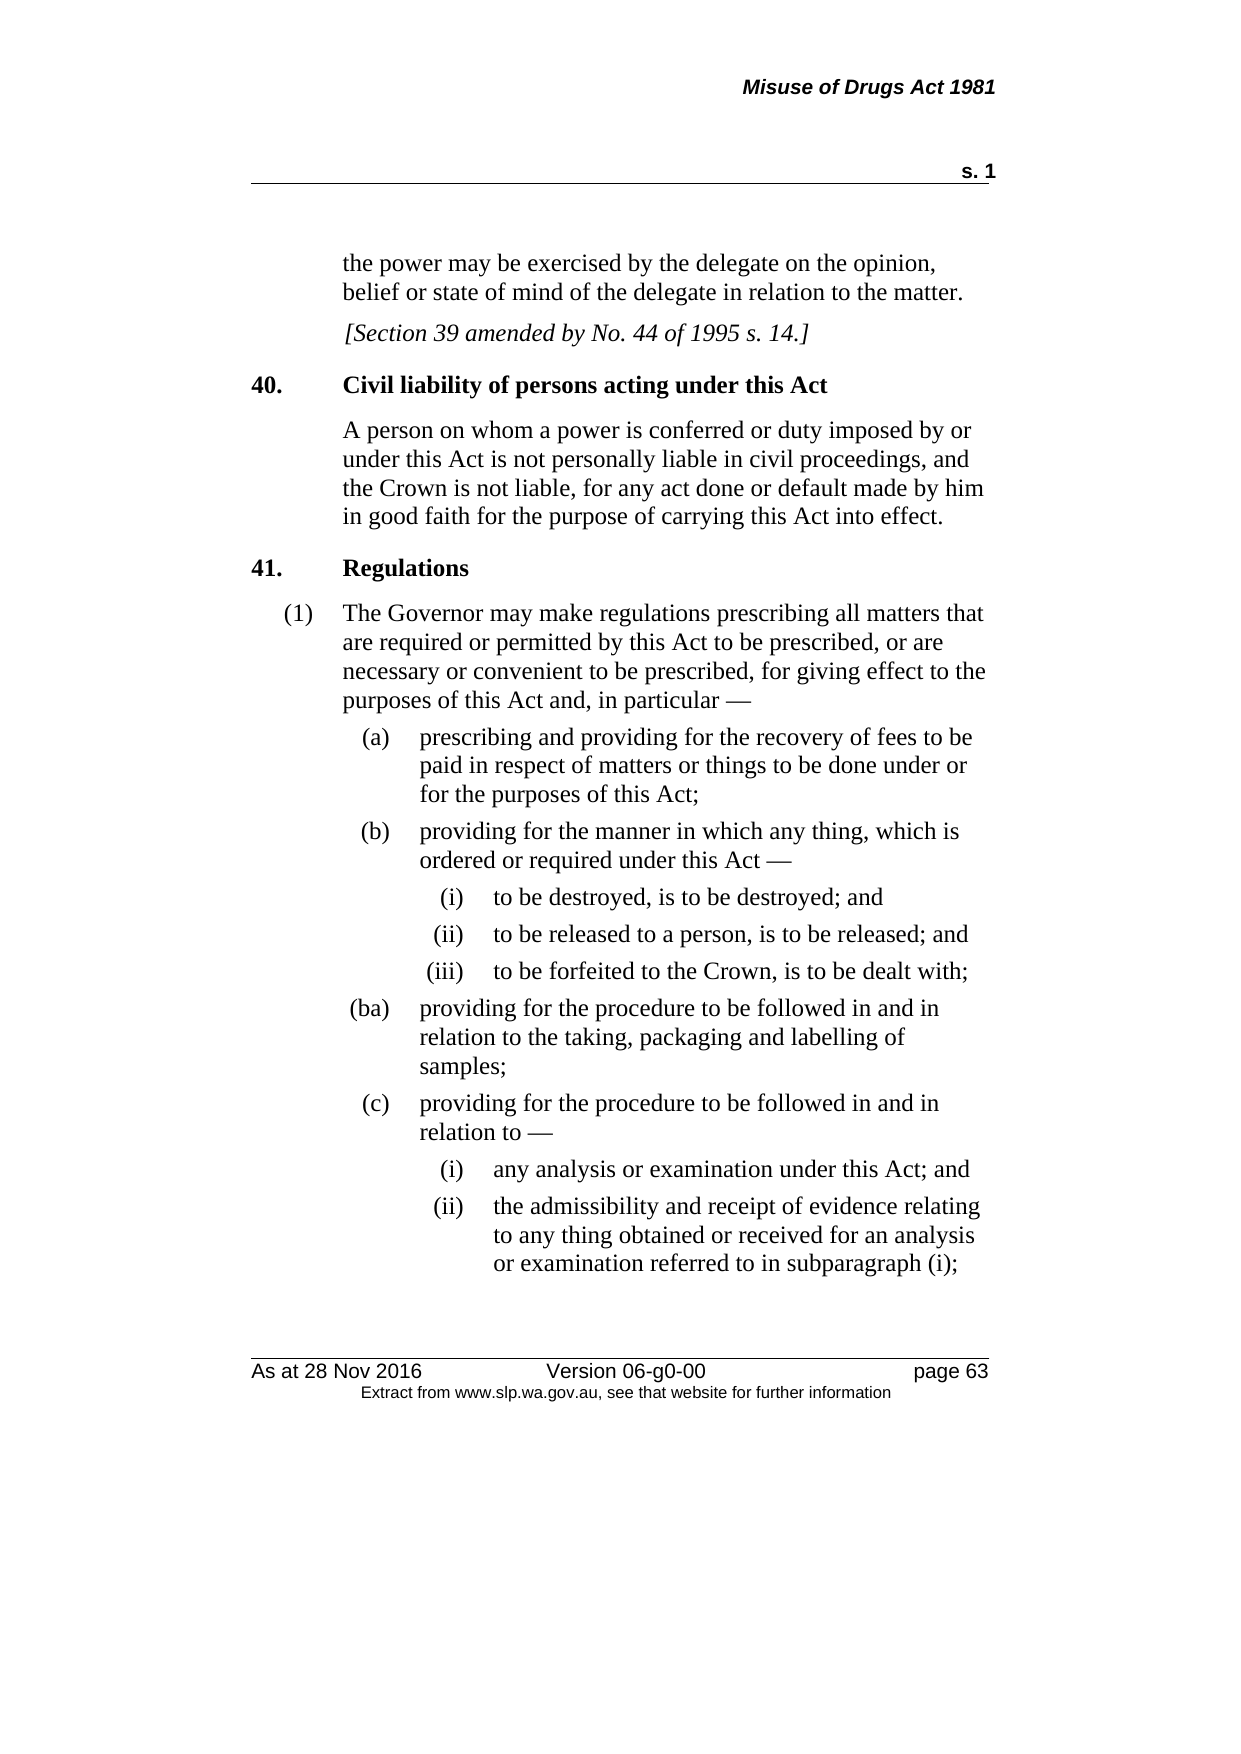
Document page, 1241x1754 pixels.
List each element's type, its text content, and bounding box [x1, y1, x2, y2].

text (i) to be destroyed, is to be destroyed; and [251, 882, 989, 911]
text (c) providing for the procedure to be followed in and in relation to — [251, 1088, 989, 1146]
text (iii) to be forfeited to the Crown, is to be dealt with; [251, 956, 989, 985]
text (ba) providing for the procedure to be followed in and in relation to the taking, packaging and labelling of samples; [251, 993, 989, 1080]
text [Section 39 amended by No. 44 of 1995 s. 14.] [251, 318, 989, 347]
text (a) prescribing and providing for the recovery of fees to be paid in respect of matters or things to be done under or for the purposes of this Act; [251, 722, 989, 808]
subtitle 40. Civil liability of persons acting under this Act [251, 370, 989, 398]
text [251, 248, 989, 306]
text A person on whom a power is conferred or duty imposed by or under this Act is not personally liable in civil proceedings, and the Crown is not liable, for any act done or default made by him in good faith for the purpose of carrying this Act into effect. [251, 415, 989, 530]
text (ii) the admissibility and receipt of evidence relating to any thing obtained or received for an analysis or examination referred to in subparagraph (i); [251, 1191, 989, 1277]
subtitle 41. Regulations [251, 553, 989, 582]
text (ii) to be released to a person, is to be released; and [251, 919, 989, 948]
text (1) The Governor may make regulations prescribing all matters that are required or permitted by this Act to be prescribed, or are necessary or convenient to be prescribed, for giving effect to the purposes of this Act and, in particular — [251, 598, 989, 713]
text (i) any analysis or examination under this Act; and [251, 1154, 989, 1183]
text (b) providing for the manner in which any thing, which is ordered or required under this Act — [251, 816, 989, 874]
